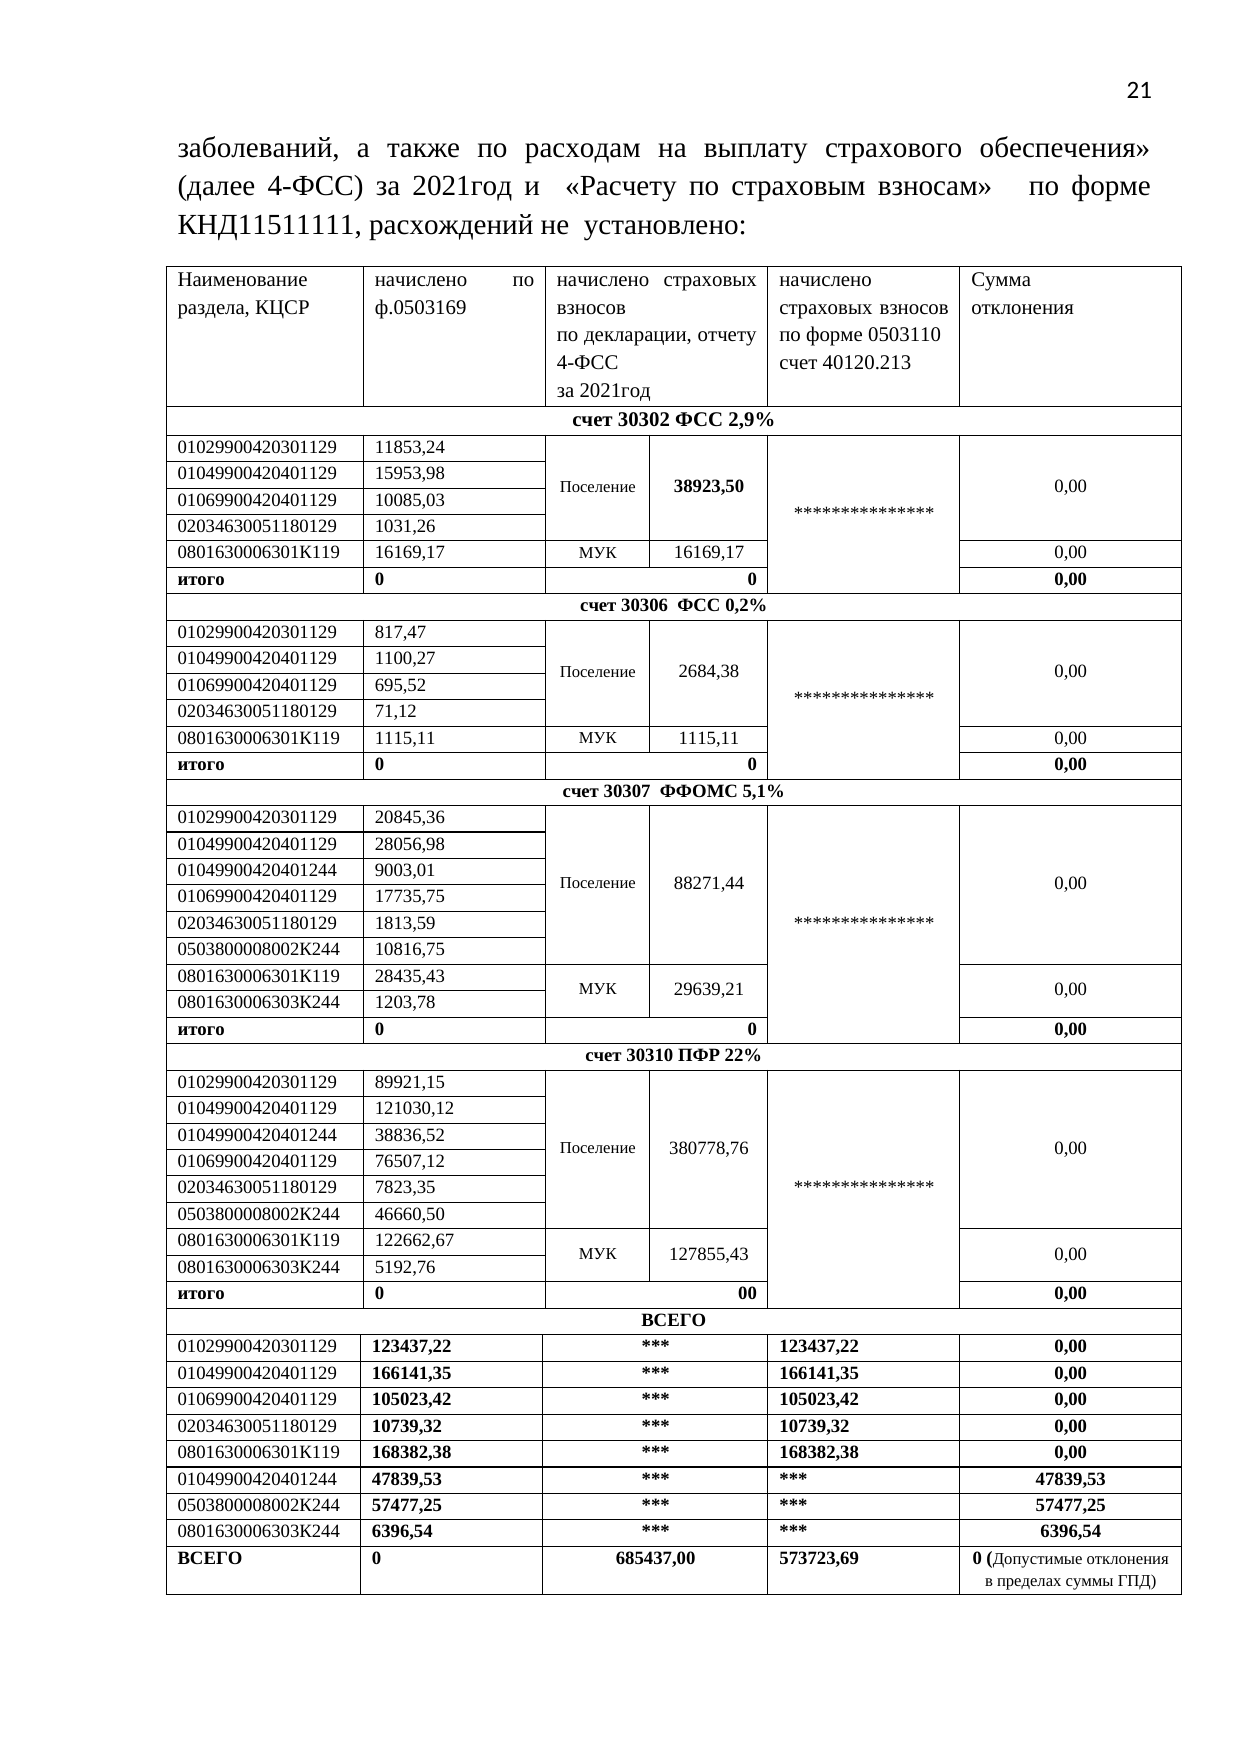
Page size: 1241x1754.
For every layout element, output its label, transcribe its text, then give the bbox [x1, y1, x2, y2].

table_cell ВСЕГО [167, 1309, 1181, 1334]
table_cell 0,00 [960, 1229, 1181, 1281]
table_cell 46660,50 [364, 1203, 545, 1228]
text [177, 130, 1152, 240]
table_cell 10085,03 [364, 489, 545, 514]
table_cell счет 30306 ФСС 0,2% [167, 594, 1181, 620]
table_cell *** [543, 1520, 767, 1546]
table_cell 1115,11 [650, 727, 767, 752]
table_cell 105023,42 [361, 1388, 542, 1413]
table_cell 01029900420301129 [167, 436, 363, 461]
table_cell 121030,12 [364, 1097, 545, 1122]
table_cell *** [543, 1362, 767, 1387]
table_cell 01049900420401129 [167, 1097, 363, 1122]
table_cell 1100,27 [364, 647, 545, 673]
table_cell 0,00 [960, 1335, 1181, 1361]
table_cell 01069900420401129 [167, 1388, 360, 1413]
table_cell 76507,12 [364, 1150, 545, 1175]
table_cell *** [543, 1388, 767, 1413]
table_cell 01049900420401129 [167, 462, 363, 487]
table_cell 01069900420401129 [167, 674, 363, 699]
table_cell 3799,49 [364, 753, 545, 778]
table_cell 01069900420401129 [167, 1150, 363, 1175]
table_cell МУК [546, 1229, 649, 1281]
table_cell 17735,75 [364, 885, 545, 911]
table_cell 0,00 [960, 1415, 1181, 1440]
table_cell Поселение [546, 806, 649, 964]
table_cell 71,12 [364, 700, 545, 726]
table_cell 47839,53 [960, 1468, 1181, 1493]
table_header Сумма отклонения [960, 267, 1181, 406]
table_cell 0503800008002К244 [167, 938, 363, 964]
table_cell 1203,78 [364, 991, 545, 1017]
table_cell 166141,35 [768, 1362, 959, 1387]
table_cell 10816,75 [364, 938, 545, 964]
table_cell 01069900420401129 [167, 489, 363, 514]
table_cell 508634,19 [364, 1282, 545, 1308]
table_cell 166141,35 [361, 1362, 542, 1387]
table_cell 0801630006303К244 [167, 991, 363, 1017]
table_cell 6396,54 [361, 1520, 542, 1546]
table_cell 0,00 [960, 727, 1181, 752]
table_cell 0,00 [960, 965, 1181, 1017]
table_cell *************** [768, 621, 959, 778]
table_cell 0801630006303К244 [167, 1256, 363, 1281]
table_cell *** [543, 1441, 767, 1466]
table_cell 0,00 [960, 1071, 1181, 1228]
table_cell МУК [546, 727, 649, 752]
table_cell 0503800008002К244 [167, 1203, 363, 1228]
table_cell Поселение [546, 436, 649, 540]
table_cell 0,00 [960, 541, 1181, 567]
table_cell 7823,35 [364, 1176, 545, 1202]
table_cell 38923,50 [650, 436, 767, 540]
table_cell 02034630051180129 [167, 1415, 360, 1440]
table_cell 57477,25 [361, 1494, 542, 1519]
table_cell 3799,49 [546, 753, 767, 778]
table_cell 20845,36 [364, 806, 545, 831]
table_cell счет 30307 ФФОМС 5,1% [167, 780, 1181, 805]
table_cell 168382,38 [361, 1441, 542, 1466]
table_cell 01029900420301129 [167, 621, 363, 646]
table_cell *** [543, 1335, 767, 1361]
table_cell 01049900420401244 [167, 859, 363, 884]
table_cell 0,00 [960, 1018, 1181, 1043]
table_cell *** [543, 1415, 767, 1440]
table_cell 1813,59 [364, 912, 545, 937]
table_cell 0,00 [960, 1441, 1181, 1466]
table_cell 02034630051180129 [167, 912, 363, 937]
table_cell 47839,53 [361, 1468, 542, 1493]
table_cell *** [768, 1520, 959, 1546]
table_cell 0503800008002К244 [167, 1494, 360, 1519]
table_cell 28056,98 [364, 833, 545, 858]
table_cell *************** [768, 806, 959, 1043]
table_cell 1115,11 [364, 727, 545, 752]
table_cell 10739,32 [361, 1415, 542, 1440]
table_cell 38836,52 [364, 1124, 545, 1149]
table_cell 02034630051180129 [167, 515, 363, 540]
table_cell 817,47 [364, 621, 545, 646]
table_cell ВСЕГО [167, 1547, 360, 1594]
table_header начислено страховых взносов по декларации, отчету 4-ФСС за 2021год [546, 267, 767, 406]
table_cell 10739,32 [768, 1415, 959, 1440]
table_header Наименование раздела, КЦСР [167, 267, 363, 406]
table_header начислено страховых взносов по форме 0503110 счет 40120.213 [768, 267, 959, 406]
table_cell 16169,17 [650, 541, 767, 567]
table_cell 123437,22 [768, 1335, 959, 1361]
table_cell 0801630006301К119 [167, 1229, 363, 1255]
table_cell 28435,43 [364, 965, 545, 990]
table_cell 02034630051180129 [167, 1176, 363, 1202]
table_cell 0,00 [960, 753, 1181, 778]
table_cell 2684,38 [650, 621, 767, 726]
table_cell *** [543, 1494, 767, 1519]
table_cell 123437,22 [361, 1335, 542, 1361]
table_cell 0801630006301К119 [167, 541, 363, 567]
table_cell 55092,67 [546, 568, 767, 593]
table_cell 15953,98 [364, 462, 545, 487]
table_cell 508634,19 [546, 1282, 767, 1308]
table_cell 1031,26 [364, 515, 545, 540]
table_cell 89921,15 [364, 1071, 545, 1096]
table_cell 122662,67 [364, 1229, 545, 1255]
table_cell 02034630051180129 [167, 700, 363, 726]
table_cell МУК [546, 541, 649, 567]
table_cell 0801630006301К119 [167, 965, 363, 990]
table_cell *** [543, 1468, 767, 1493]
table_cell 117910,65 [364, 1018, 545, 1043]
table_cell 57477,25 [960, 1494, 1181, 1519]
table_cell 01049900420401129 [167, 1362, 360, 1387]
table_cell 16169,17 [364, 541, 545, 567]
table_cell 105023,42 [768, 1388, 959, 1413]
table_cell 0801630006303К244 [167, 1520, 360, 1546]
table_cell 6396,54 [960, 1520, 1181, 1546]
table_cell 55092,68 [364, 568, 545, 593]
table_cell Поселение [546, 1071, 649, 1228]
table_cell 5192,76 [364, 1256, 545, 1281]
table_cell итого [167, 753, 363, 778]
table_cell 111713,32 (Допустимые отклонения в пределах суммы ГПД) [960, 1547, 1181, 1594]
table_cell 29639,21 [650, 965, 767, 1017]
table_cell 0,00 [960, 621, 1181, 726]
table_cell *** [768, 1468, 959, 1493]
table_cell 01069900420401129 [167, 885, 363, 911]
table_cell 01049900420401244 [167, 1124, 363, 1149]
table_cell 685437,01 [361, 1547, 542, 1594]
table_cell 0801630006301К119 [167, 1441, 360, 1466]
table_cell итого [167, 568, 363, 593]
table_cell Поселение [546, 621, 649, 726]
table_header начислено по ф.0503169 [364, 267, 545, 406]
table_cell 0,00 [960, 1362, 1181, 1387]
table_cell 127855,43 [650, 1229, 767, 1281]
table_cell МУК [546, 965, 649, 1017]
table_cell 9003,01 [364, 859, 545, 884]
table_cell 01029900420301129 [167, 806, 363, 831]
table_cell 695,52 [364, 674, 545, 699]
table_cell *************** [768, 1071, 959, 1308]
table_cell 380778,76 [650, 1071, 767, 1228]
table_cell счет 30310 ПФР 22% [167, 1044, 1181, 1069]
table_cell *** [768, 1494, 959, 1519]
table_cell 0,00 [960, 436, 1181, 540]
table_cell итого [167, 1282, 363, 1308]
table_cell 01029900420301129 [167, 1071, 363, 1096]
table_cell 168382,38 [768, 1441, 959, 1466]
table_cell 11853,24 [364, 436, 545, 461]
table_cell 0,00 [960, 1282, 1181, 1308]
table_cell *************** [768, 436, 959, 593]
table_cell 0,00 [960, 568, 1181, 593]
table_cell 685437,00 [543, 1547, 767, 1594]
table_cell 573723,69 [768, 1547, 959, 1594]
table_cell 01049900420401244 [167, 1468, 360, 1493]
table_cell итого [167, 1018, 363, 1043]
table_cell 0801630006301К119 [167, 727, 363, 752]
table_cell 0,00 [960, 1388, 1181, 1413]
table_cell 01029900420301129 [167, 1335, 360, 1361]
table_cell 117910,65 [546, 1018, 767, 1043]
table_cell 01049900420401129 [167, 647, 363, 673]
table_cell 01049900420401129 [167, 833, 363, 858]
table_cell 0,00 [960, 806, 1181, 964]
table_cell счет 30302 ФСС 2,9% [167, 407, 1181, 434]
table_cell 88271,44 [650, 806, 767, 964]
